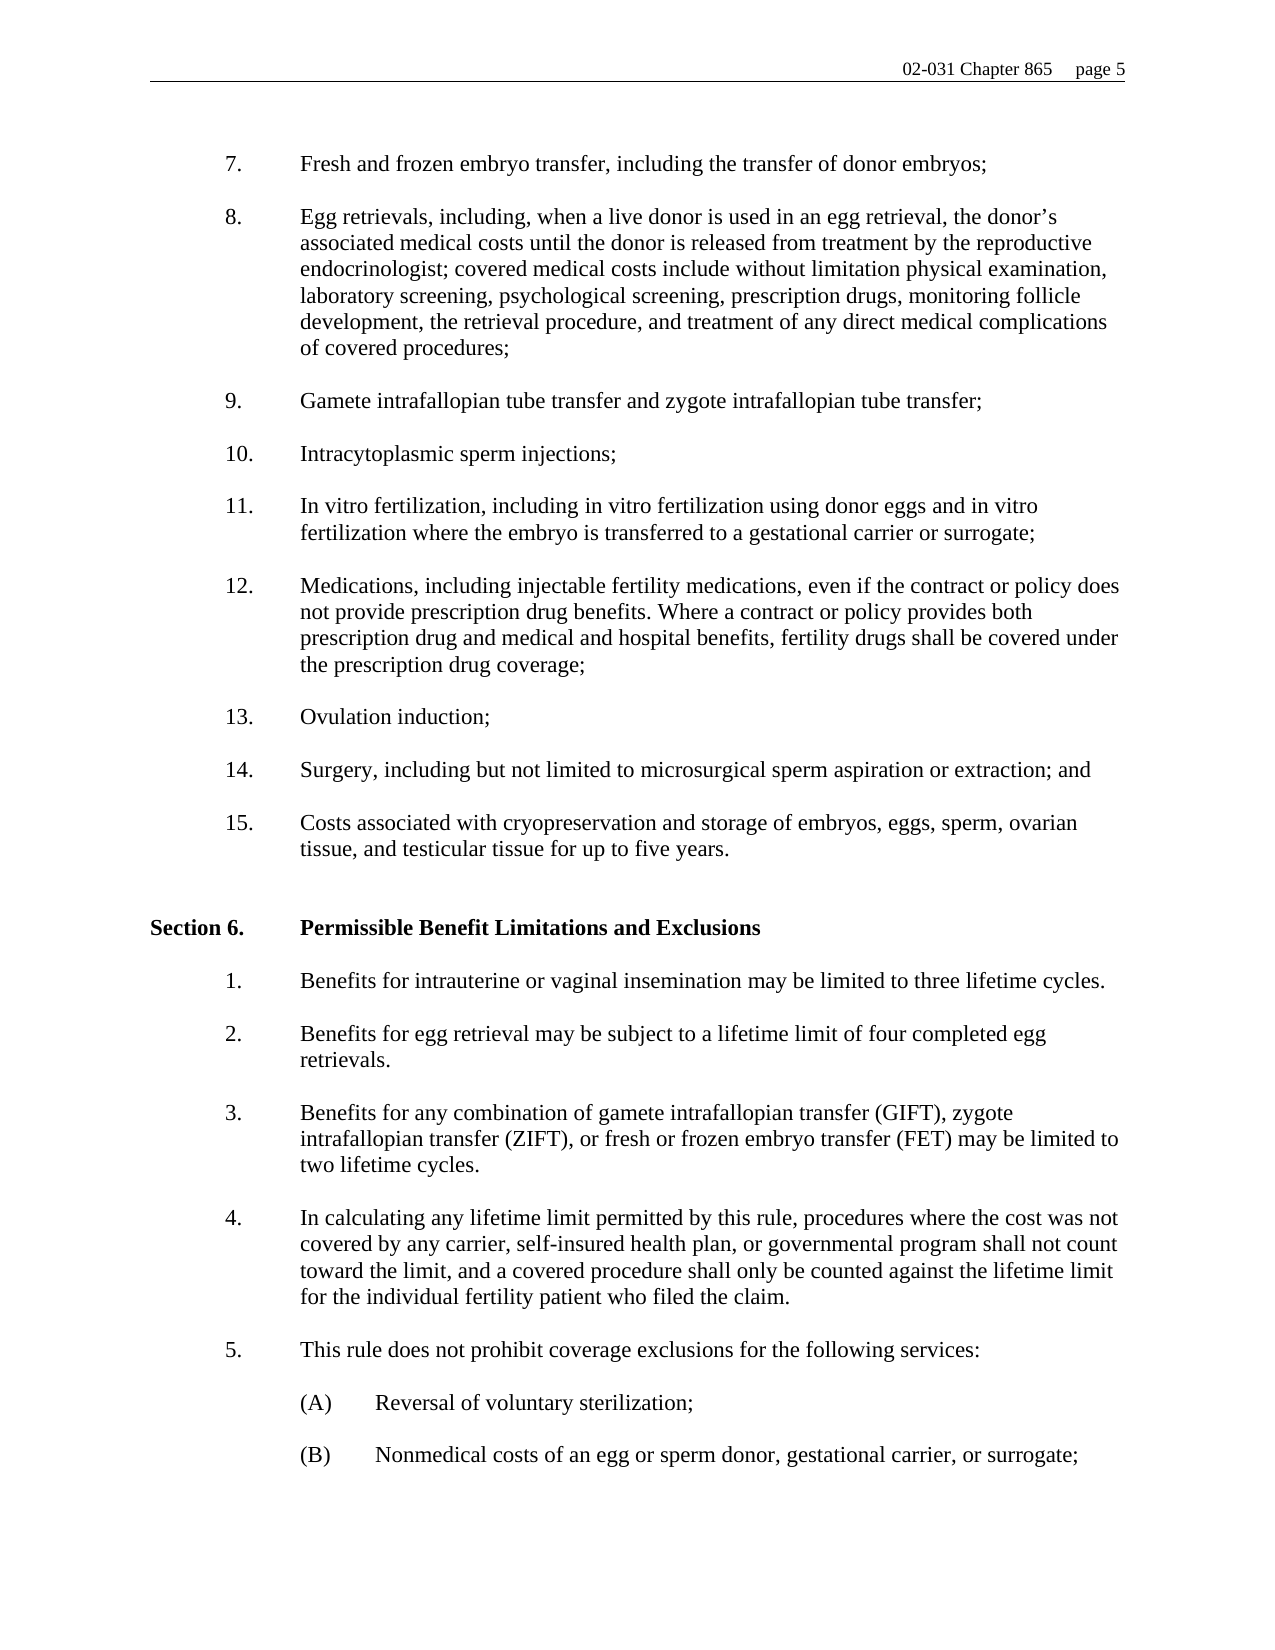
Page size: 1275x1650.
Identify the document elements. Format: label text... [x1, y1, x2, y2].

text 4. In calculating any lifetime limit permitted by this rule, procedures where the cost was not covered by any carrier, self-insured health plan, or governmental program shall not count toward the limit, and a covered procedure shall only be counted against the lifetime limit for the individual fertility patient who filed the claim. [225, 1204, 1125, 1309]
text 14. Surgery, including but not limited to microsurgical sperm aspiration or extraction; and [225, 756, 1125, 782]
text 7. Fresh and frozen embryo transfer, including the transfer of donor embryos; [225, 150, 1125, 176]
text (A) Reversal of voluntary sterilization; [300, 1389, 1125, 1415]
text 8. Egg retrievals, including, when a live donor is used in an egg retrieval, the donor’s associated medical costs until the donor is released from treatment by the reproductive endocrinologist; covered medical costs include without limitation physical examination, laboratory screening, psychological screening, prescription drugs, monitoring follicle development, the retrieval procedure, and treatment of any direct medical complications of covered procedures; [225, 203, 1125, 361]
text 9. Gamete intrafallopian tube transfer and zygote intrafallopian tube transfer; [225, 387, 1125, 413]
text 3. Benefits for any combination of gamete intrafallopian transfer (GIFT), zygote intrafallopian transfer (ZIFT), or fresh or frozen embryo transfer (FET) may be limited to two lifetime cycles. [225, 1099, 1125, 1178]
text 11. In vitro fertilization, including in vitro fertilization using donor eggs and in vitro fertilization where the embryo is transferred to a gestational carrier or surrogate; [225, 493, 1125, 545]
text 13. Ovulation induction; [225, 703, 1125, 730]
text 12. Medications, including injectable fertility medications, even if the contract or policy does not provide prescription drug benefits. Where a contract or policy provides both prescription drug and medical and hospital benefits, fertility drugs shall be covered under the prescription drug coverage; [225, 572, 1125, 677]
text 2. Benefits for egg retrieval may be subject to a lifetime limit of four completed egg retrievals. [225, 1020, 1125, 1072]
text 10. Intracytoplasmic sperm injections; [225, 440, 1125, 466]
text (B) Nonmedical costs of an egg or sperm donor, gestational carrier, or surrogate; [300, 1441, 1125, 1468]
text 15. Costs associated with cryopreservation and storage of embryos, eggs, sperm, ovarian tissue, and testicular tissue for up to five years. [225, 809, 1125, 862]
text 5. This rule does not prohibit coverage exclusions for the following services: [225, 1336, 1125, 1362]
text 1. Benefits for intrauterine or vaginal insemination may be limited to three lifetime cycles. [225, 967, 1125, 993]
text Section 6. Permissible Benefit Limitations and Exclusions [150, 914, 1125, 941]
